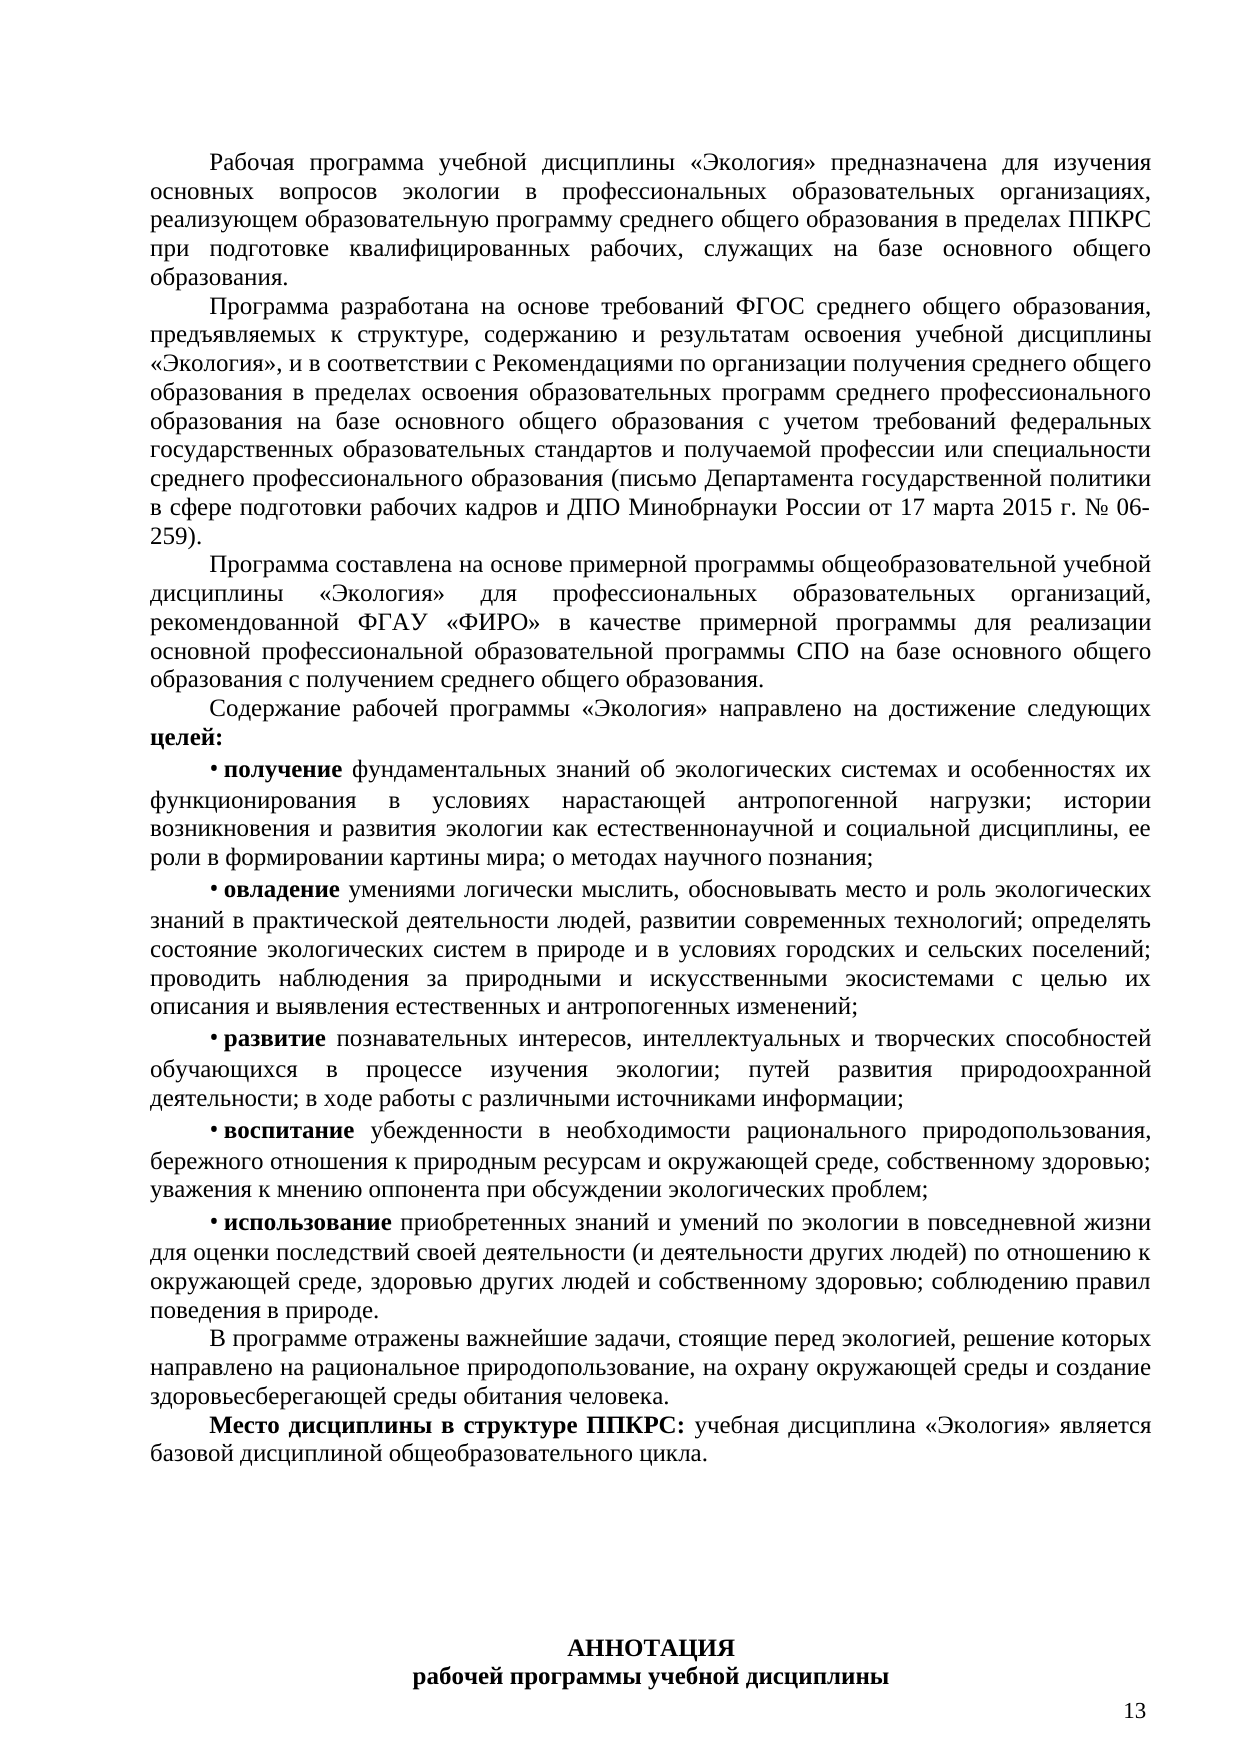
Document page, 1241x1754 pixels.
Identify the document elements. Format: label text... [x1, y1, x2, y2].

text Содержание рабочей программы «Экология» направлено на достижение следующих целей: [150, 693, 1152, 751]
text Место дисциплины в структуре ППКРС: учебная дисциплина «Экология» является базовой дисциплиной общеобразовательного цикла. [150, 1410, 1152, 1467]
list получение фундаментальных знаний об экологических системах и особенностях их функционирования в условиях нарастающей антропогенной нагрузки; истории возникновения и развития экологии как естественнонаучной и социальной дисциплины, ее роли в формировании картины мира; о методах научного познания; [150, 751, 1152, 871]
text АННОТАЦИЯ [150, 1633, 1152, 1661]
list воспитание убежденности в необходимости рационального природопользования, бережного отношения к природным ресурсам и окружающей среде, собственному здоровью; уважения к мнению оппонента при обсуждении экологических проблем; [150, 1112, 1152, 1203]
text Рабочая программа учебной дисциплины «Экология» предназначена для изучения основных вопросов экологии в профессиональных образовательных организациях, реализующем образовательную программу среднего общего образования в пределах ППКРС при подготовке квалифицированных рабочих, служащих на базе основного общего образования. [150, 147, 1152, 291]
list развитие познавательных интересов, интеллектуальных и творческих способностей обучающихся в процессе изучения экологии; путей развития природоохранной деятельности; в ходе работы с различными источниками информации; [150, 1020, 1152, 1112]
text Программа составлена на основе примерной программы общеобразовательной учебной дисциплины «Экология» для профессиональных образовательных организаций, рекомендованной ФГАУ «ФИРО» в качестве примерной программы для реализации основной профессиональной образовательной программы СПО на базе основного общего образования с получением среднего общего образования. [150, 549, 1152, 693]
text Программа разработана на основе требований ФГОС среднего общего образования, предъявляемых к структуре, содержанию и результатам освоения учебной дисциплины «Экология», и в соответствии с Рекомендациями по организации получения среднего общего образования в пределах освоения образовательных программ среднего профессионального образования на базе основного общего образования с учетом требований федеральных государственных образовательных стандартов и получаемой профессии или специальности среднего профессионального образования (письмо Департамента государственной политики в сфере подготовки рабочих кадров и ДПО Минобрнауки России от 17 марта 2015 г. № 06-259). [150, 291, 1152, 549]
text рабочей программы учебной дисциплины [150, 1661, 1152, 1690]
text В программе отражены важнейшие задачи, стоящие перед экологией, решение которых направлено на рациональное природопользование, на охрану окружающей среды и создание здоровьесберегающей среды обитания человека. [150, 1323, 1152, 1410]
list использование приобретенных знаний и умений по экологии в повседневной жизни для оценки последствий своей деятельности (и деятельности других людей) по отношению к окружающей среде, здоровью других людей и собственному здоровью; соблюдению правил поведения в природе. [150, 1203, 1152, 1323]
list овладение умениями логически мыслить, обосновывать место и роль экологических знаний в практической деятельности людей, развитии современных технологий; определять состояние экологических систем в природе и в условиях городских и сельских поселений; проводить наблюдения за природными и искусственными экосистемами с целью их описания и выявления естественных и антропогенных изменений; [150, 871, 1152, 1020]
